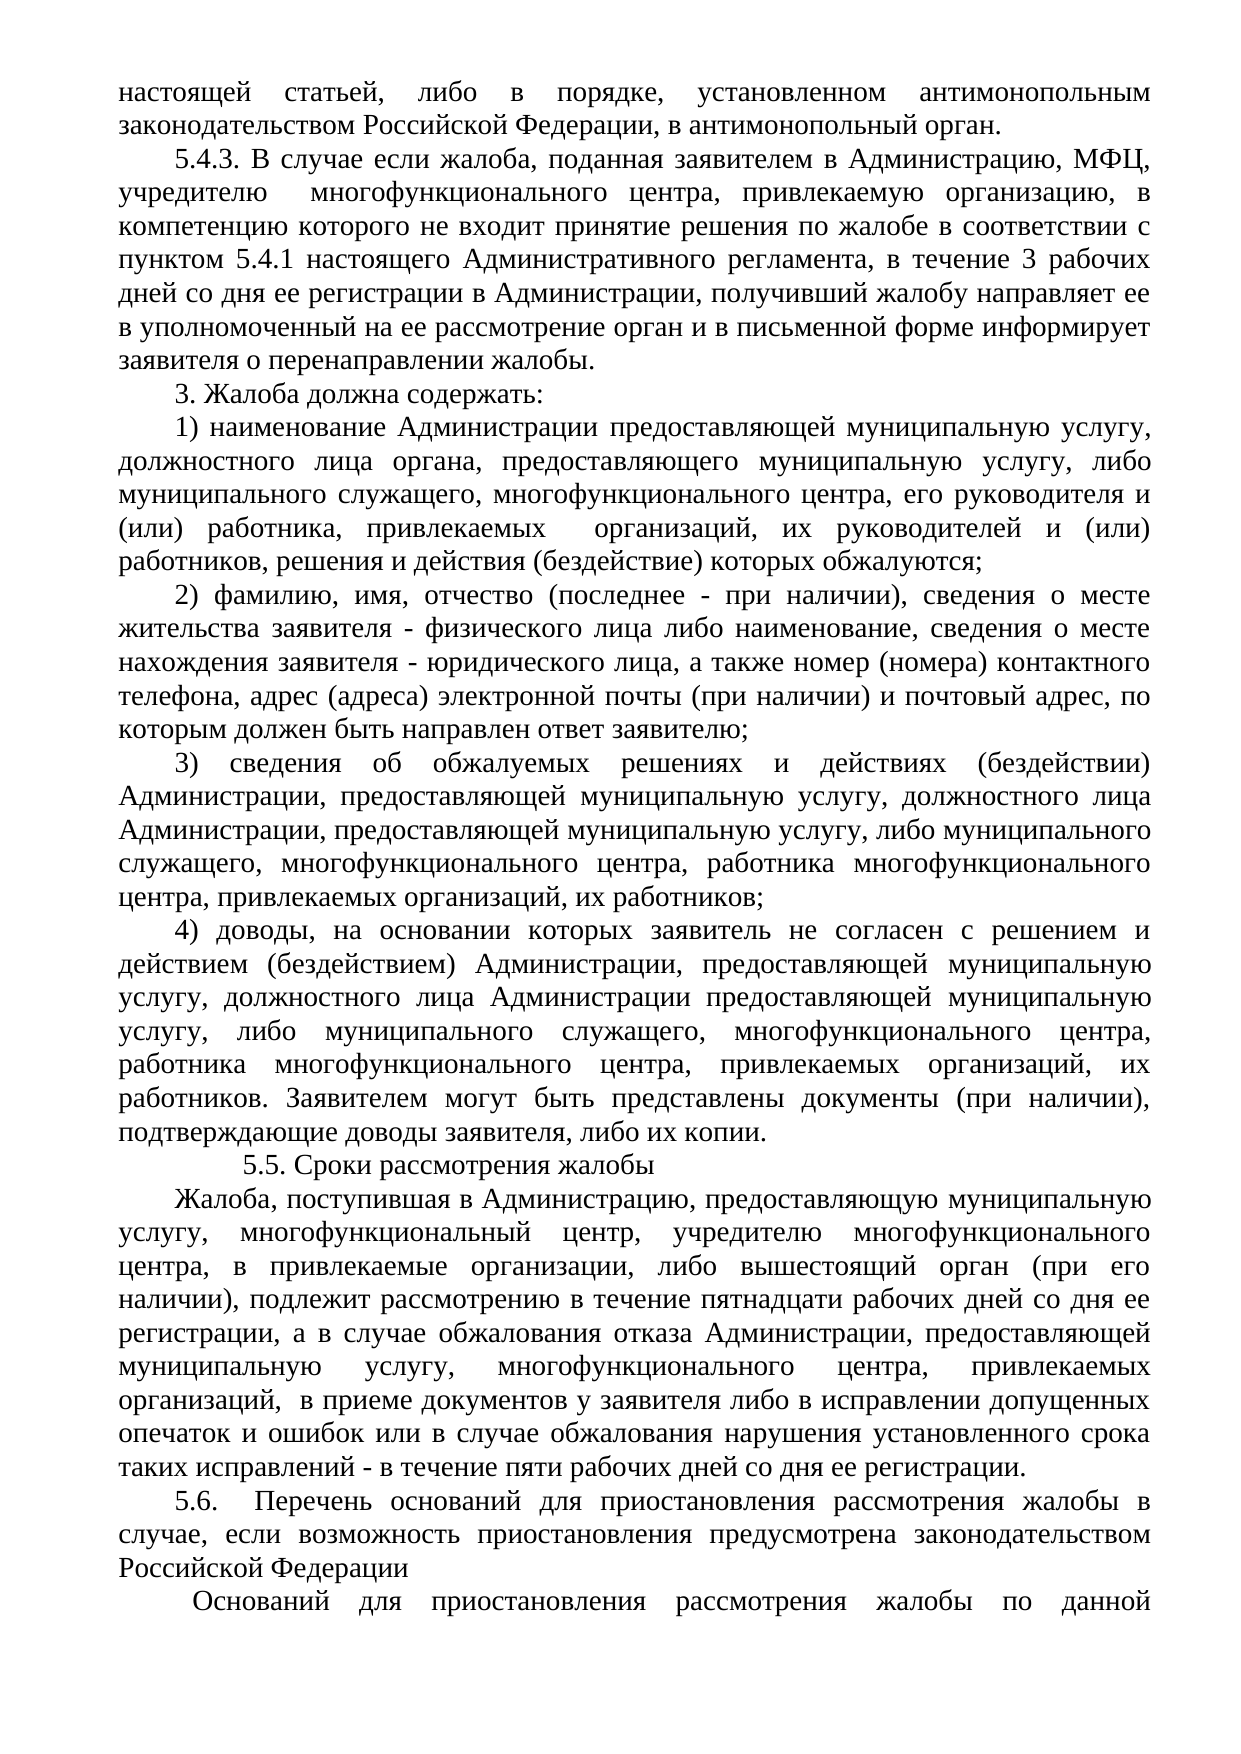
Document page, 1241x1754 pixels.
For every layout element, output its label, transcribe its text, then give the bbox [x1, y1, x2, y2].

text Жалоба, поступившая в Администрацию, предоставляющую муниципальную услугу, многофункциональный центр, учредителю многофункционального центра, в привлекаемые организации, либо вышестоящий орган (при его наличии), подлежит рассмотрению в течение пятнадцати рабочих дней со дня ее регистрации, а в случае обжалования отказа Администрации, предоставляющей муниципальную услугу, многофункционального центра, привлекаемых организаций, в приеме документов у заявителя либо в исправлении допущенных опечаток и ошибок или в случае обжалования нарушения установленного срока таких исправлений - в течение пяти рабочих дней со дня ее регистрации. [118, 1181, 1152, 1483]
text 2) фамилию, имя, отчество (последнее - при наличии), сведения о месте жительства заявителя - физического лица либо наименование, сведения о месте нахождения заявителя - юридического лица, а также номер (номера) контактного телефона, адрес (адреса) электронной почты (при наличии) и почтовый адрес, по которым должен быть направлен ответ заявителю; [118, 577, 1152, 745]
text 5.4.3. В случае если жалоба, поданная заявителем в Администрацию, МФЦ, учредителю многофункционального центра, привлекаемую организацию, в компетенцию которого не входит принятие решения по жалобе в соответствии с пунктом 5.4.1 настоящего Административного регламента, в течение 3 рабочих дней со дня ее регистрации в Администрации, получивший жалобу направляет ее в уполномоченный на ее рассмотрение орган и в письменной форме информирует заявителя о перенаправлении жалобы. [118, 141, 1152, 376]
text 5.5. Сроки рассмотрения жалобы [242, 1147, 1152, 1181]
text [118, 1583, 1152, 1617]
text 4) доводы, на основании которых заявитель не согласен с решением и действием (бездействием) Администрации, предоставляющей муниципальную услугу, должностного лица Администрации предоставляющей муниципальную услугу, либо муниципального служащего, многофункционального центра, работника многофункционального центра, привлекаемых организаций, их работников. Заявителем могут быть представлены документы (при наличии), подтверждающие доводы заявителя, либо их копии. [118, 912, 1152, 1147]
text 1) наименование Администрации предоставляющей муниципальную услугу, должностного лица органа, предоставляющего муниципальную услугу, либо муниципального служащего, многофункционального центра, его руководителя и (или) работника, привлекаемых организаций, их руководителей и (или) работников, решения и действия (бездействие) которых обжалуются; [118, 409, 1152, 577]
text 3. Жалоба должна содержать: [118, 376, 1152, 409]
text 5.6. Перечень оснований для приостановления рассмотрения жалобы в случае, если возможность приостановления предусмотрена законодательством Российской Федерации [118, 1483, 1152, 1583]
text 3) сведения об обжалуемых решениях и действиях (бездействии) Администрации, предоставляющей муниципальную услугу, должностного лица Администрации, предоставляющей муниципальную услугу, либо муниципального служащего, многофункционального центра, работника многофункционального центра, привлекаемых организаций, их работников; [118, 745, 1152, 912]
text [118, 74, 1152, 141]
